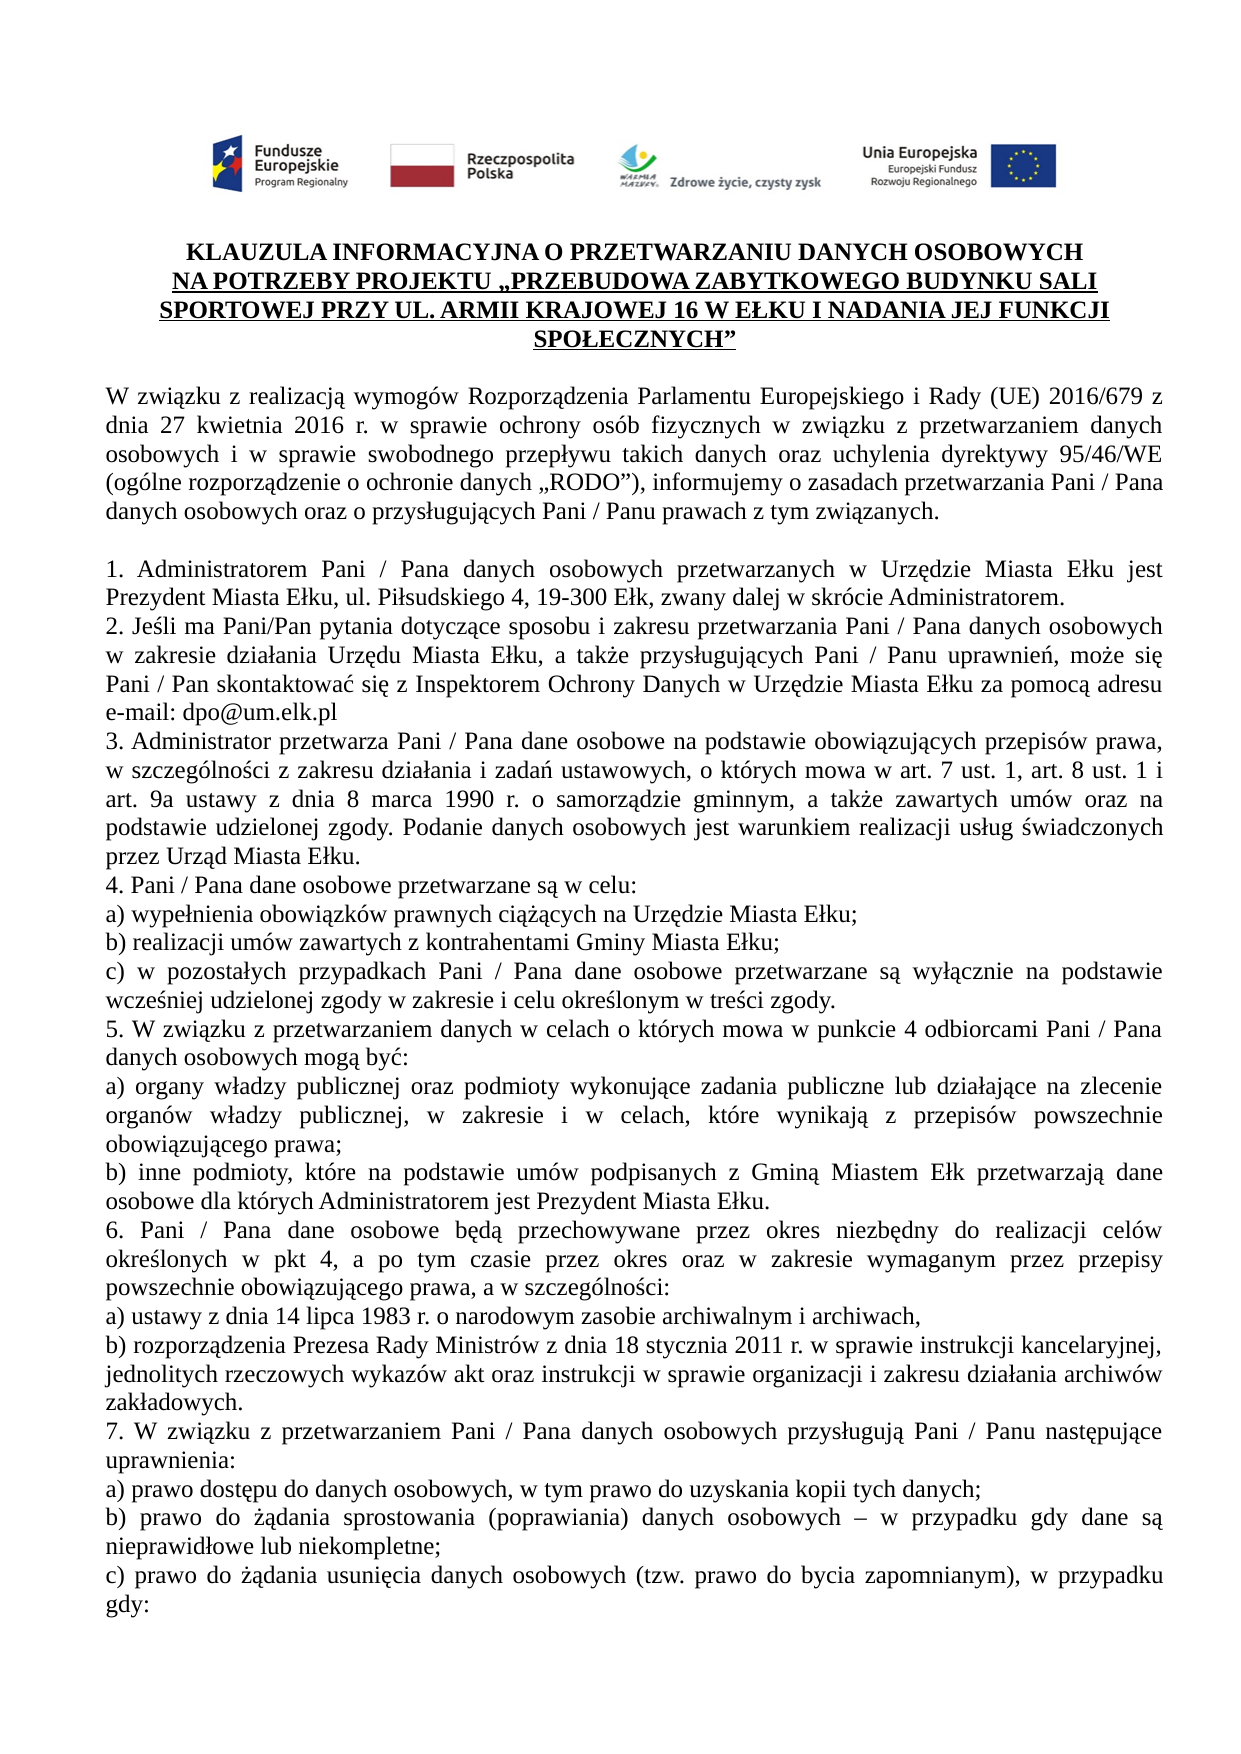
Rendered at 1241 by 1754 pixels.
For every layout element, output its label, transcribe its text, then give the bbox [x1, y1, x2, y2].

text a) prawo dostępu do danych osobowych, w tym prawo do uzyskania kopii tych danych; [105, 1474, 1164, 1502]
text 2. Jeśli ma Pani/Pan pytania dotyczące sposobu i zakresu przetwarzania Pani / Pana danych osobowych w zakresie działania Urzędu Miasta Ełku, a także przysługujących Pani / Panu uprawnień, może się Pani / Pan skontaktować się z Inspektorem Ochrony Danych w Urzędzie Miasta Ełku za pomocą adresu e-mail: dpo@um.elk.pl [105, 611, 1164, 726]
text c) prawo do żądania usunięcia danych osobowych (tzw. prawo do bycia zapomnianym), w przypadku gdy: [105, 1560, 1164, 1617]
text b) inne podmioty, które na podstawie umów podpisanych z Gminą Miastem Ełk przetwarzają dane osobowe dla których Administratorem jest Prezydent Miasta Ełku. [105, 1157, 1164, 1215]
text KLAUZULA INFORMACYJNA O PRZETWARZANIU DANYCH OSOBOWYCH [105, 237, 1164, 266]
text a) wypełnienia obowiązków prawnych ciążących na Urzędzie Miasta Ełku; [105, 899, 1164, 927]
text 3. Administrator przetwarza Pani / Pana dane osobowe na podstawie obowiązujących przepisów prawa, w szczególności z zakresu działania i zadań ustawowych, o których mowa w art. 7 ust. 1, art. 8 ust. 1 i art. 9a ustawy z dnia 8 marca 1990 r. o samorządzie gminnym, a także zawartych umów oraz na podstawie udzielonej zgody. Podanie danych osobowych jest warunkiem realizacji usług świadczonych przez Urząd Miasta Ełku. [105, 726, 1164, 870]
text 1. Administratorem Pani / Pana danych osobowych przetwarzanych w Urzędzie Miasta Ełku jest Prezydent Miasta Ełku, ul. Piłsudskiego 4, 19-300 Ełk, zwany dalej w skrócie Administratorem. [105, 554, 1164, 611]
text 7. W związku z przetwarzaniem Pani / Pana danych osobowych przysługują Pani / Panu następujące uprawnienia: [105, 1416, 1164, 1474]
text NA POTRZEBY PROJEKTU „PRZEBUDOWA ZABYTKOWEGO BUDYNKU SALI SPORTOWEJ PRZY UL. ARMII KRAJOWEJ 16 W EŁKU I NADANIA JEJ FUNKCJI SPOŁECZNYCH” [105, 266, 1164, 352]
text 6. Pani / Pana dane osobowe będą przechowywane przez okres niezbędny do realizacji celów określonych w pkt 4, a po tym czasie przez okres oraz w zakresie wymaganym przez przepisy powszechnie obowiązującego prawa, a w szczególności: [105, 1215, 1164, 1301]
text a) organy władzy publicznej oraz podmioty wykonujące zadania publiczne lub działające na zlecenie organów władzy publicznej, w zakresie i w celach, które wynikają z przepisów powszechnie obowiązującego prawa; [105, 1071, 1164, 1157]
text b) realizacji umów zawartych z kontrahentami Gminy Miasta Ełku; [105, 927, 1164, 956]
text W związku z realizacją wymogów Rozporządzenia Parlamentu Europejskiego i Rady (UE) 2016/679 z dnia 27 kwietnia 2016 r. w sprawie ochrony osób fizycznych w związku z przetwarzaniem danych osobowych i w sprawie swobodnego przepływu takich danych oraz uchylenia dyrektywy 95/46/WE (ogólne rozporządzenie o ochronie danych „RODO”), informujemy o zasadach przetwarzania Pani / Pana danych osobowych oraz o przysługujących Pani / Panu prawach z tym związanych. [105, 381, 1164, 525]
picture [181, 118, 1088, 209]
text b) prawo do żądania sprostowania (poprawiania) danych osobowych – w przypadku gdy dane są nieprawidłowe lub niekompletne; [105, 1502, 1164, 1560]
text c) w pozostałych przypadkach Pani / Pana dane osobowe przetwarzane są wyłącznie na podstawie wcześniej udzielonej zgody w zakresie i celu określonym w treści zgody. [105, 956, 1164, 1014]
text b) rozporządzenia Prezesa Rady Ministrów z dnia 18 stycznia 2011 r. w sprawie instrukcji kancelaryjnej, jednolitych rzeczowych wykazów akt oraz instrukcji w sprawie organizacji i zakresu działania archiwów zakładowych. [105, 1330, 1164, 1416]
text a) ustawy z dnia 14 lipca 1983 r. o narodowym zasobie archiwalnym i archiwach, [105, 1301, 1164, 1330]
text 5. W związku z przetwarzaniem danych w celach o których mowa w punkcie 4 odbiorcami Pani / Pana danych osobowych mogą być: [105, 1014, 1164, 1071]
text 4. Pani / Pana dane osobowe przetwarzane są w celu: [105, 870, 1164, 899]
